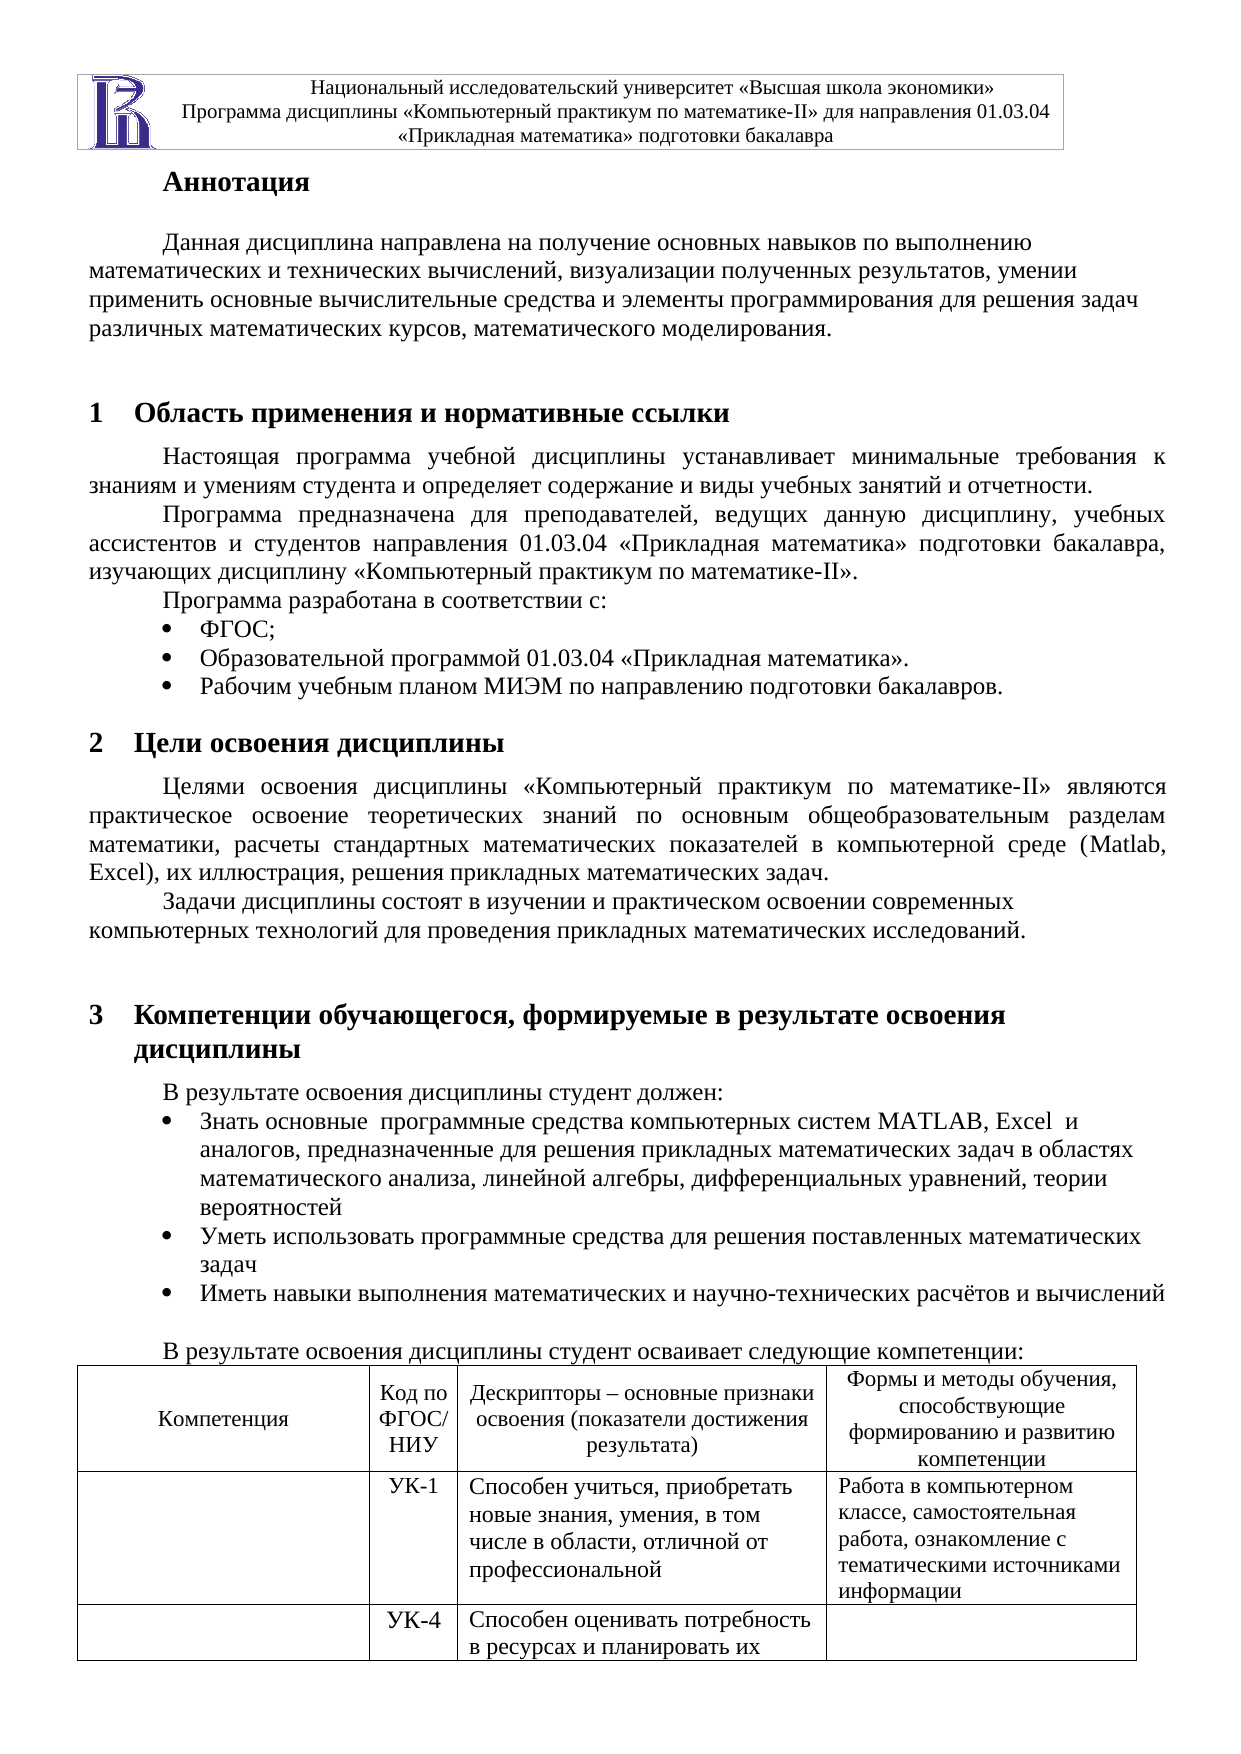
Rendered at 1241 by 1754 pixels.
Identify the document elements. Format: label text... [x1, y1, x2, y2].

text Программа разработана в соответствии с: [88, 585, 1166, 614]
text Иметь навыки выполнения математических и научно-технических расчётов и вычислений [162, 1278, 1166, 1307]
text ФГОС; [162, 614, 1166, 643]
table_cell [78, 1472, 369, 1604]
text Уметь использовать программные средства для решения поставленных математических задач [162, 1221, 1166, 1278]
table_cell УК-1 [370, 1472, 457, 1604]
text Рабочим учебным планом МИЭМ по направлению подготовки бакалавров. [162, 671, 1166, 700]
text Целями освоения дисциплины «Компьютерный практикум по математике-II» являются практическое освоение теоретических знаний по основным общеобразовательным разделам математики, расчеты стандартных математических показателей в компьютерной среде (Matlab, Excel), их иллюстрация, решения прикладных математических задач. [88, 771, 1166, 886]
text Программа предназначена для преподавателей, ведущих данную дисциплину, учебных ассистентов и студентов направления 01.03.04 «Прикладная математика» подготовки бакалавра, изучающих дисциплину «Компьютерный практикум по математике-II». [88, 499, 1166, 585]
table_cell УК-4 [370, 1605, 457, 1660]
table_cell [827, 1605, 1136, 1660]
table_header Компетенция [78, 1366, 369, 1471]
text Данная дисциплина направлена на получение основных навыков по выполнению математических и технических вычислений, визуализации полученных результатов, умении применить основные вычислительные средства и элементы программирования для решения задач различных математических курсов, математического моделирования. [88, 227, 1166, 342]
text Задачи дисциплины состоят в изучении и практическом освоении современных компьютерных технологий для проведения прикладных математических исследований. [88, 886, 1166, 944]
text Настоящая программа учебной дисциплины устанавливает минимальные требования к знаниям и умениям студента и определяет содержание и виды учебных занятий и отчетности. [88, 441, 1166, 499]
table_cell Работа в компьютерном классе, самостоятельная работа, ознакомление с тематическими источниками информации [827, 1472, 1136, 1604]
picture [88, 75, 157, 149]
text Знать основные программные средства компьютерных систем MATLAB, Excel и аналогов, предназначенные для решения прикладных математических задач в областях математического анализа, линейной алгебры, дифференциальных уравнений, теории вероятностей [162, 1106, 1166, 1221]
table_header Дескрипторы – основные признаки освоения (показатели достижения результата) [458, 1366, 826, 1471]
text В результате освоения дисциплины студент должен: [88, 1077, 1166, 1106]
text Образовательной программой 01.03.04 «Прикладная математика». [162, 643, 1166, 671]
table_cell Способен учиться, приобретать новые знания, умения, в том числе в области, отличной от профессиональной [458, 1472, 826, 1604]
table_header Формы и методы обучения, способствующие формированию и развитию компетенции [827, 1366, 1136, 1471]
table_header Код по ФГОС/ НИУ [370, 1366, 457, 1471]
table_cell Способен оценивать потребность в ресурсах и планировать их использование при решении задач в профессиональной деятельности [458, 1605, 826, 1660]
text Аннотация [88, 164, 1166, 198]
text В результате освоения дисциплины студент осваивает следующие компетенции: [88, 1336, 1166, 1364]
table_cell [78, 1605, 369, 1660]
subtitle Область применения и нормативные ссылки [88, 395, 1166, 429]
subtitle Компетенции обучающегося, формируемые в результате освоения дисциплины [88, 997, 1166, 1064]
subtitle Цели освоения дисциплины [88, 725, 1166, 759]
